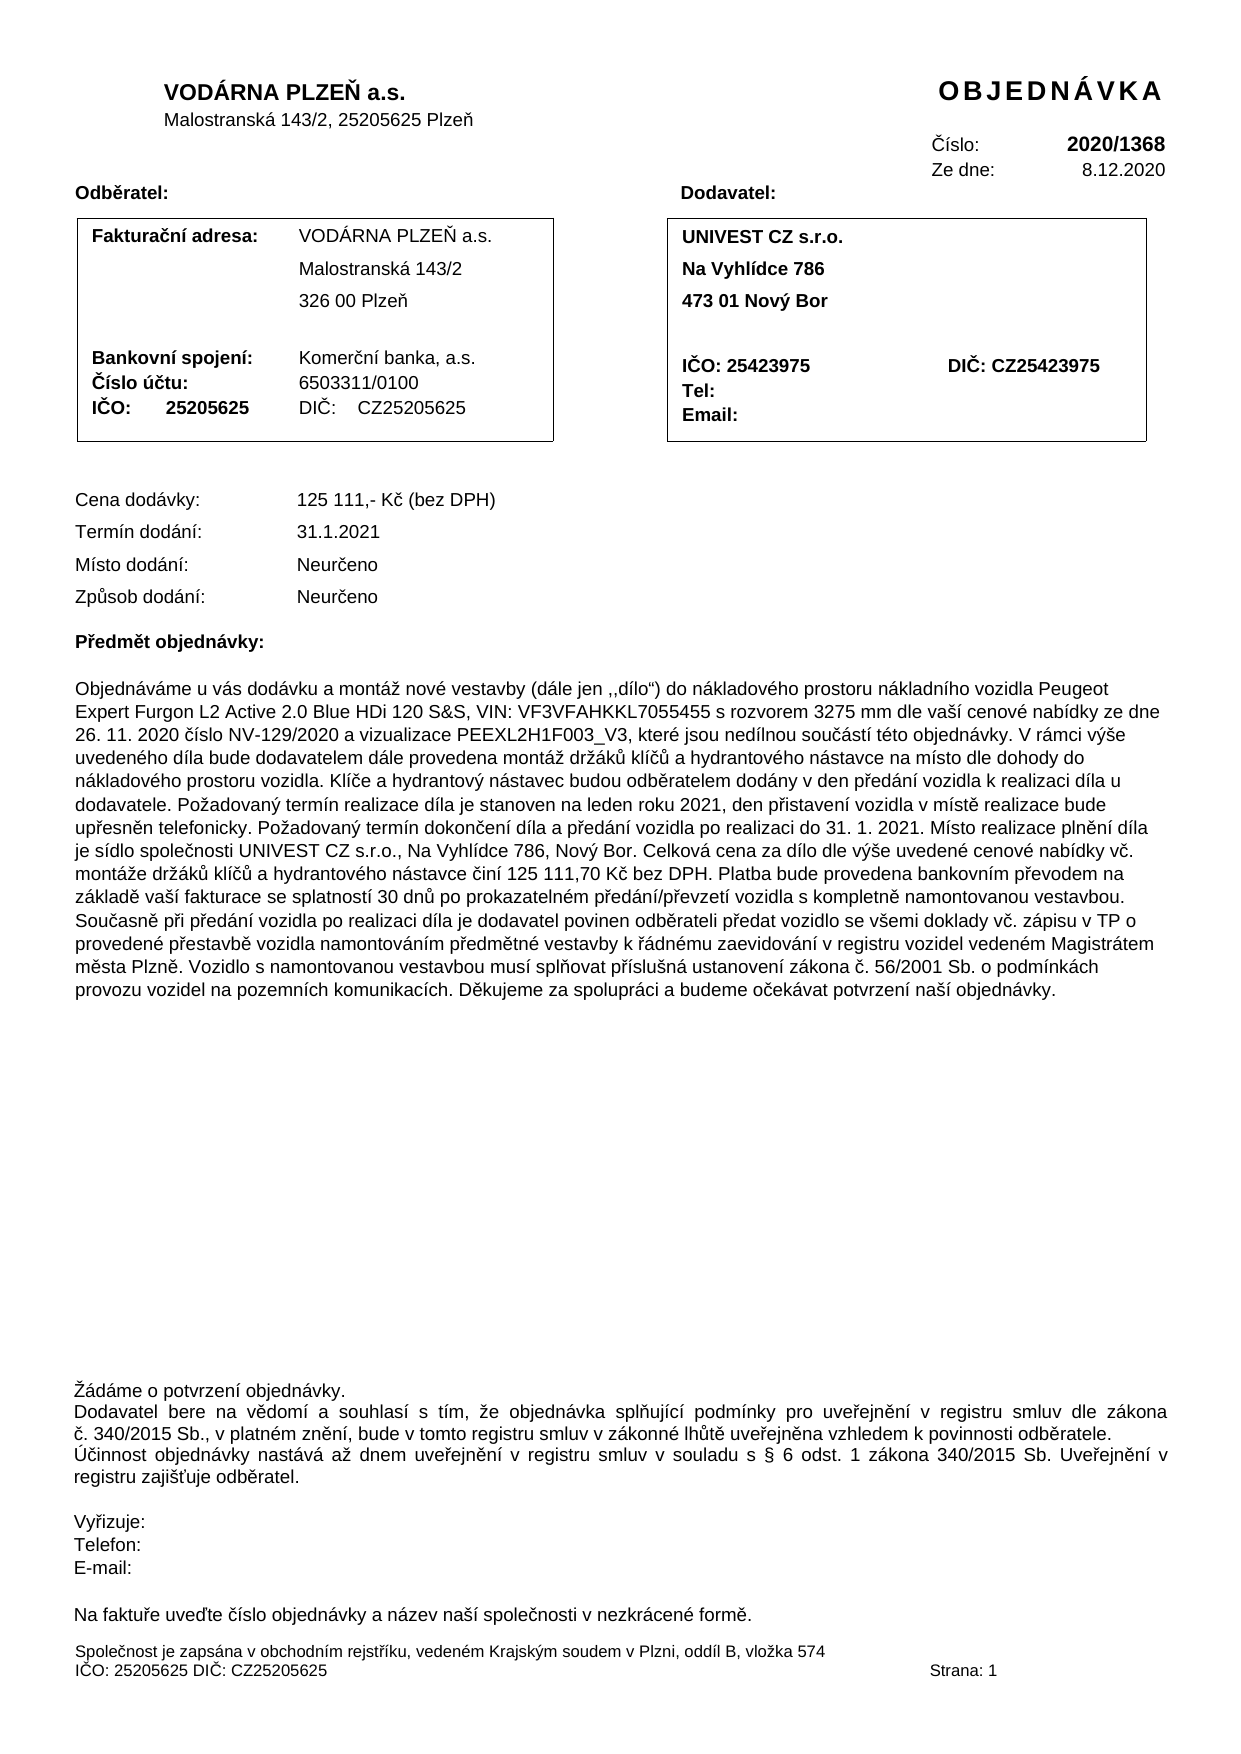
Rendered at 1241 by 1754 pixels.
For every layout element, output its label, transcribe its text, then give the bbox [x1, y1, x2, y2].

text Číslo: 2020/1368 [75, 132, 1165, 156]
text Způsob dodání: Neurčeno [75, 586, 1165, 607]
text Ze dne: 8.12.2020 [75, 158, 1165, 180]
text VODÁRNA PLZEŇ a.s. OBJEDNÁVKA [75, 75, 1165, 106]
text Místo dodání: Neurčeno [75, 553, 1165, 575]
text Odběratel: Dodavatel: [75, 182, 1165, 204]
text Termín dodání: 31.1.2021 [75, 521, 1165, 543]
text Malostranská 143/2, 25205625 Plzeň [75, 109, 1165, 130]
text Předmět objednávky: [75, 631, 1165, 652]
text Objednáváme u vás dodávku a montáž nové vestavby (dále jen ,,dílo“) do nákladového prostoru nákladního vozidla Peugeot Expert Furgon L2 Active 2.0 Blue HDi 120 S&S, VIN: VF3VFAHKKL7055455 s rozvorem 3275 mm dle vaší cenové nabídky ze dne 26. 11. 2020 číslo NV-129/2020 a vizualizace PEEXL2H1F003_V3, které jsou nedílnou součástí této objednávky. V rámci výše uvedeného díla bude dodavatelem dále provedena montáž držáků klíčů a hydrantového nástavce na místo dle dohody do nákladového prostoru vozidla. Klíče a hydrantový nástavec budou odběratelem dodány v den předání vozidla k realizaci díla u dodavatele. Požadovaný termín realizace díla je stanoven na leden roku 2021, den přistavení vozidla v místě realizace bude upřesněn telefonicky. Požadovaný termín dokončení díla a předání vozidla po realizaci do 31. 1. 2021. Místo realizace plnění díla je sídlo společnosti UNIVEST CZ s.r.o., Na Vyhlídce 786, Nový Bor. Celková cena za dílo dle výše uvedené cenové nabídky vč. montáže držáků klíčů a hydrantového nástavce činí 125 111,70 Kč bez DPH. Platba bude provedena bankovním převodem na základě vaší fakturace se splatností 30 dnů po prokazatelném předání/převzetí vozidla s kompletně namontovanou vestavbou. Současně při předání vozidla po realizaci díla je dodavatel povinen odběrateli předat vozidlo se všemi doklady vč. zápisu v TP o provedené přestavbě vozidla namontováním předmětné vestavby k řádnému zaevidování v registru vozidel vedeném Magistrátem města Plzně. Vozidlo s namontovanou vestavbou musí splňovat příslušná ustanovení zákona č. 56/2001 Sb. o podmínkách provozu vozidel na pozemních komunikacích. Děkujeme za spolupráci a budeme očekávat potvrzení naší objednávky. [75, 677, 1165, 1001]
text Cena dodávky: 125 111,- Kč (bez DPH) [75, 489, 1165, 510]
